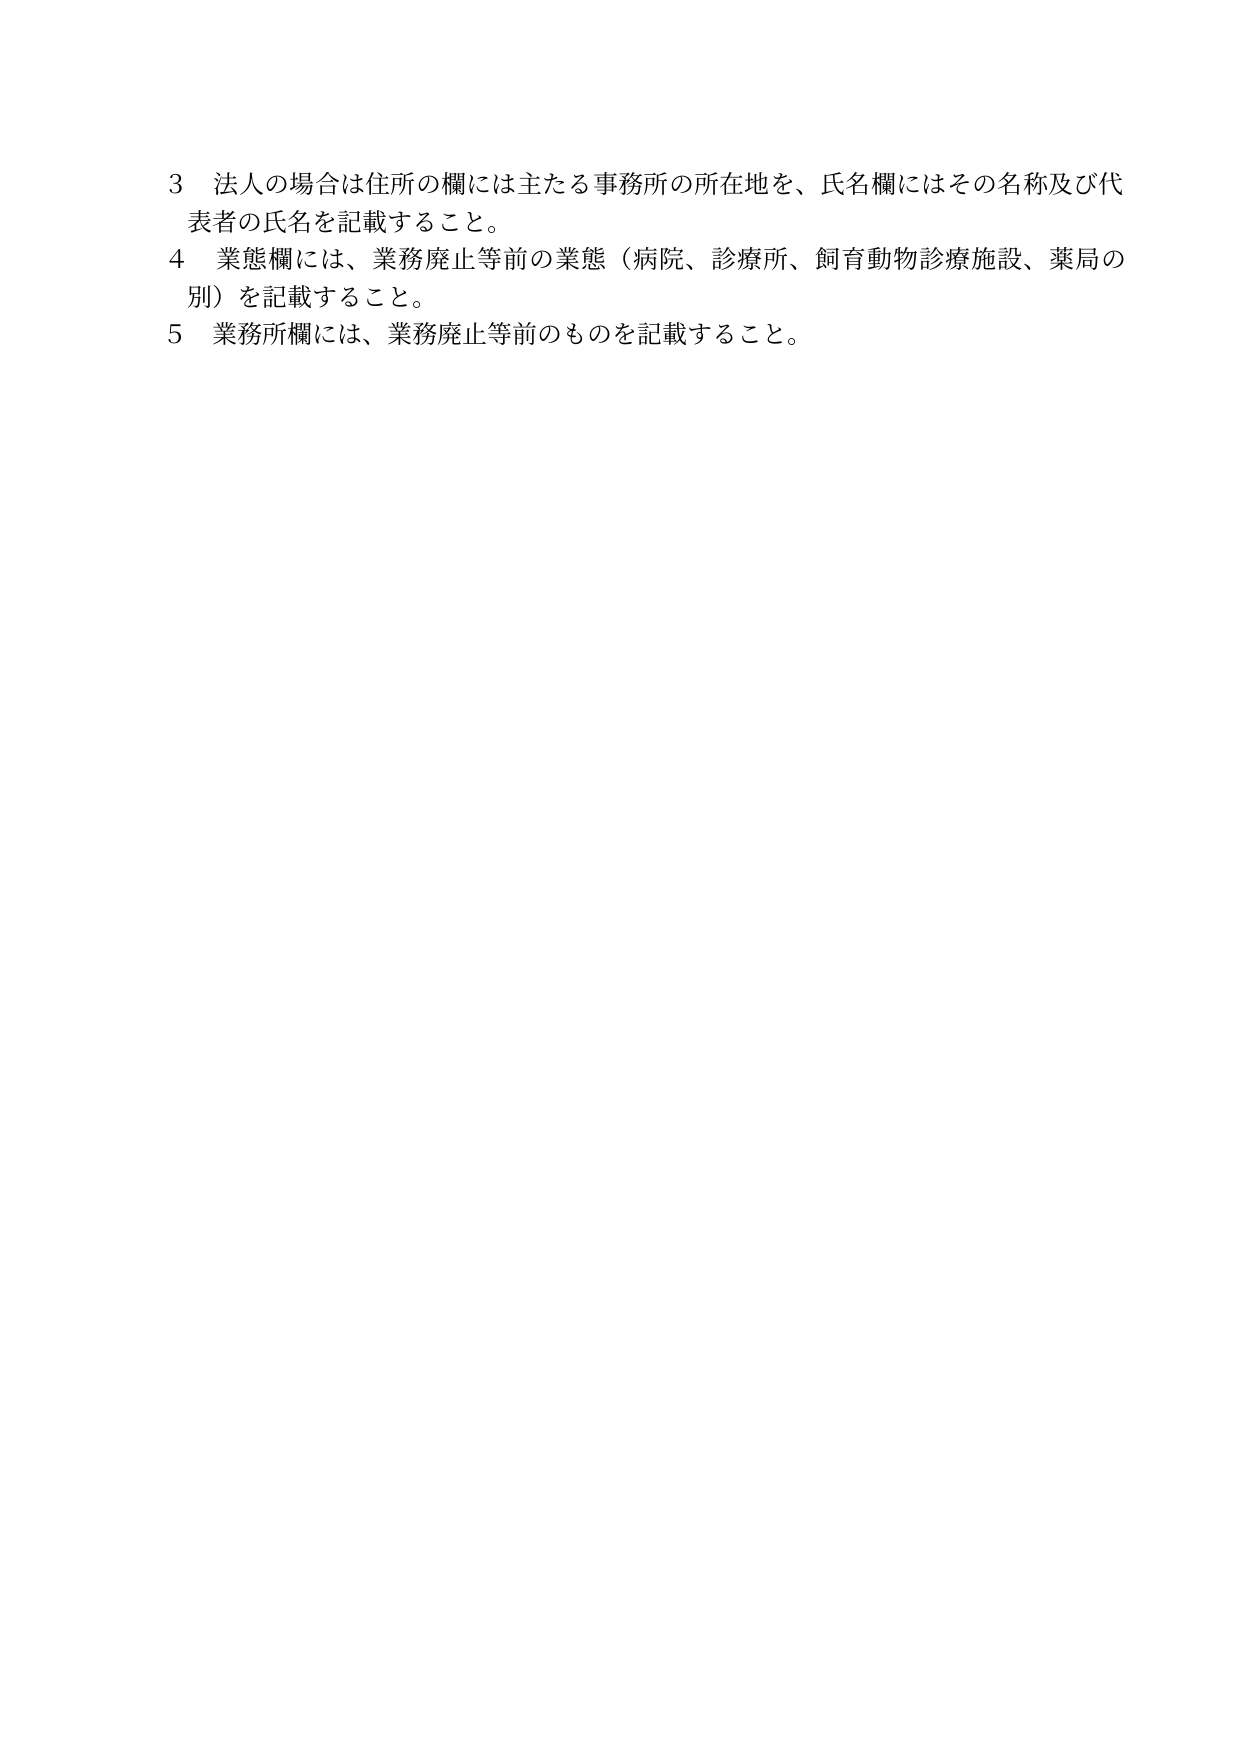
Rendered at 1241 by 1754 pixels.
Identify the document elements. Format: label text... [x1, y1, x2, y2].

text ３ 法人の場合は住所の欄には主たる事務所の所在地を、氏名欄にはその名称及び代表者の氏名を記載すること。 [112, 164, 1128, 239]
text ４ 業態欄には、業務廃止等前の業態（病院、診療所、飼育動物診療施設、薬局の別）を記載すること。 [112, 239, 1128, 314]
text ５ 業務所欄には、業務廃止等前のものを記載すること。 [112, 314, 1128, 352]
